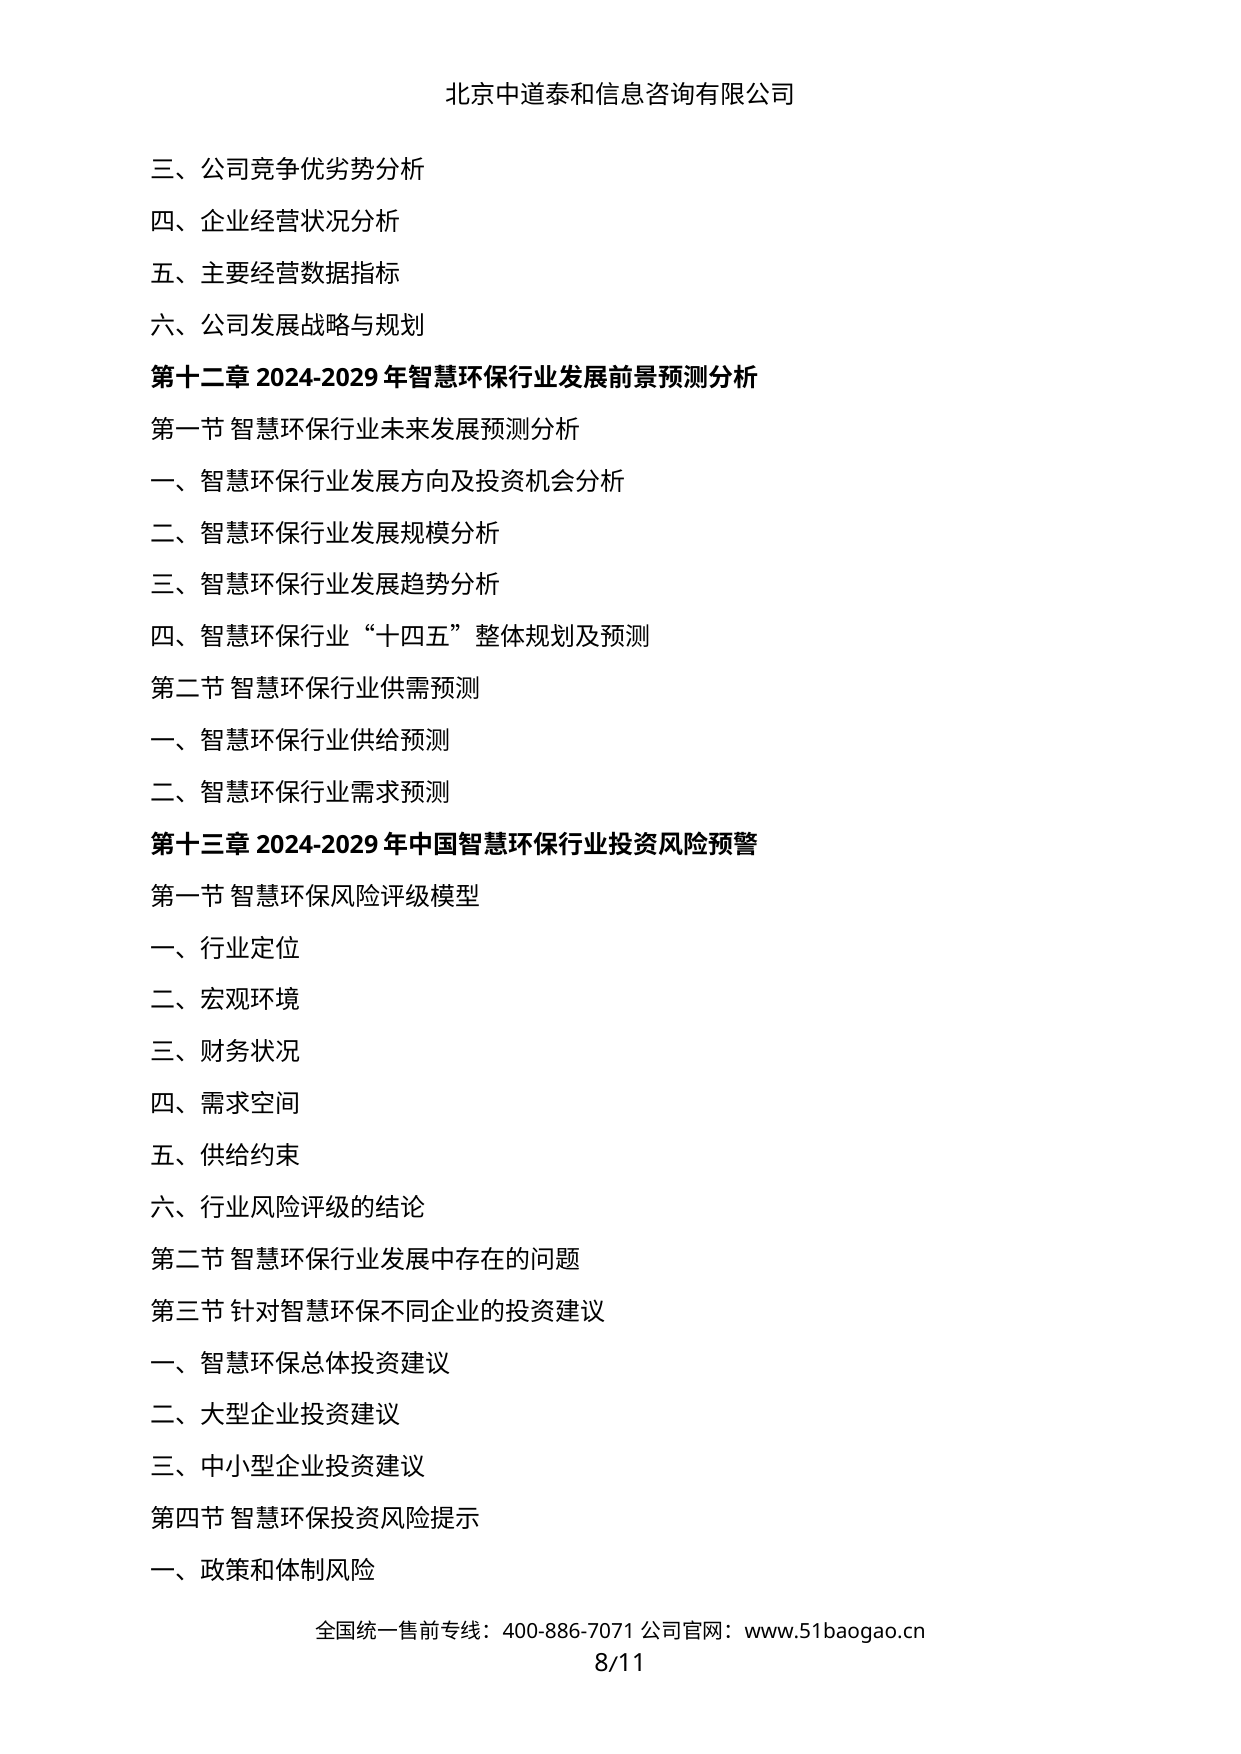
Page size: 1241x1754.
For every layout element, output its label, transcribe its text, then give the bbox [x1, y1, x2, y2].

text 第一节 智慧环保行业未来发展预测分析 [150, 409, 1090, 446]
text 第三节 针对智慧环保不同企业的投资建议 [150, 1291, 1090, 1327]
text 六、公司发展战略与规划 [150, 306, 1090, 342]
text 四、智慧环保行业“十四五”整体规划及预测 [150, 617, 1090, 653]
text 第二节 智慧环保行业发展中存在的问题 [150, 1239, 1090, 1276]
text 二、大型企业投资建议 [150, 1395, 1090, 1431]
text 第一节 智慧环保风险评级模型 [150, 876, 1090, 912]
text 一、智慧环保行业发展方向及投资机会分析 [150, 461, 1090, 497]
text 二、宏观环境 [150, 980, 1090, 1016]
text 四、企业经营状况分析 [150, 202, 1090, 238]
text 第十二章 2024-2029年智慧环保行业发展前景预测分析 [150, 357, 1090, 394]
text 第四节 智慧环保投资风险提示 [150, 1499, 1090, 1535]
text 二、智慧环保行业需求预测 [150, 772, 1090, 809]
text 三、财务状况 [150, 1032, 1090, 1068]
text 五、供给约束 [150, 1136, 1090, 1172]
text 一、政策和体制风险 [150, 1551, 1090, 1587]
text 四、需求空间 [150, 1084, 1090, 1120]
text 六、行业风险评级的结论 [150, 1187, 1090, 1224]
text 一、行业定位 [150, 928, 1090, 964]
text 第二节 智慧环保行业供需预测 [150, 669, 1090, 705]
text 二、智慧环保行业发展规模分析 [150, 513, 1090, 549]
text 三、中小型企业投资建议 [150, 1447, 1090, 1483]
text 一、智慧环保总体投资建议 [150, 1343, 1090, 1379]
text 三、智慧环保行业发展趋势分析 [150, 565, 1090, 601]
text 五、主要经营数据指标 [150, 254, 1090, 290]
text 三、公司竞争优劣势分析 [150, 150, 1090, 186]
text 一、智慧环保行业供给预测 [150, 721, 1090, 757]
text 第十三章 2024-2029年中国智慧环保行业投资风险预警 [150, 824, 1090, 861]
